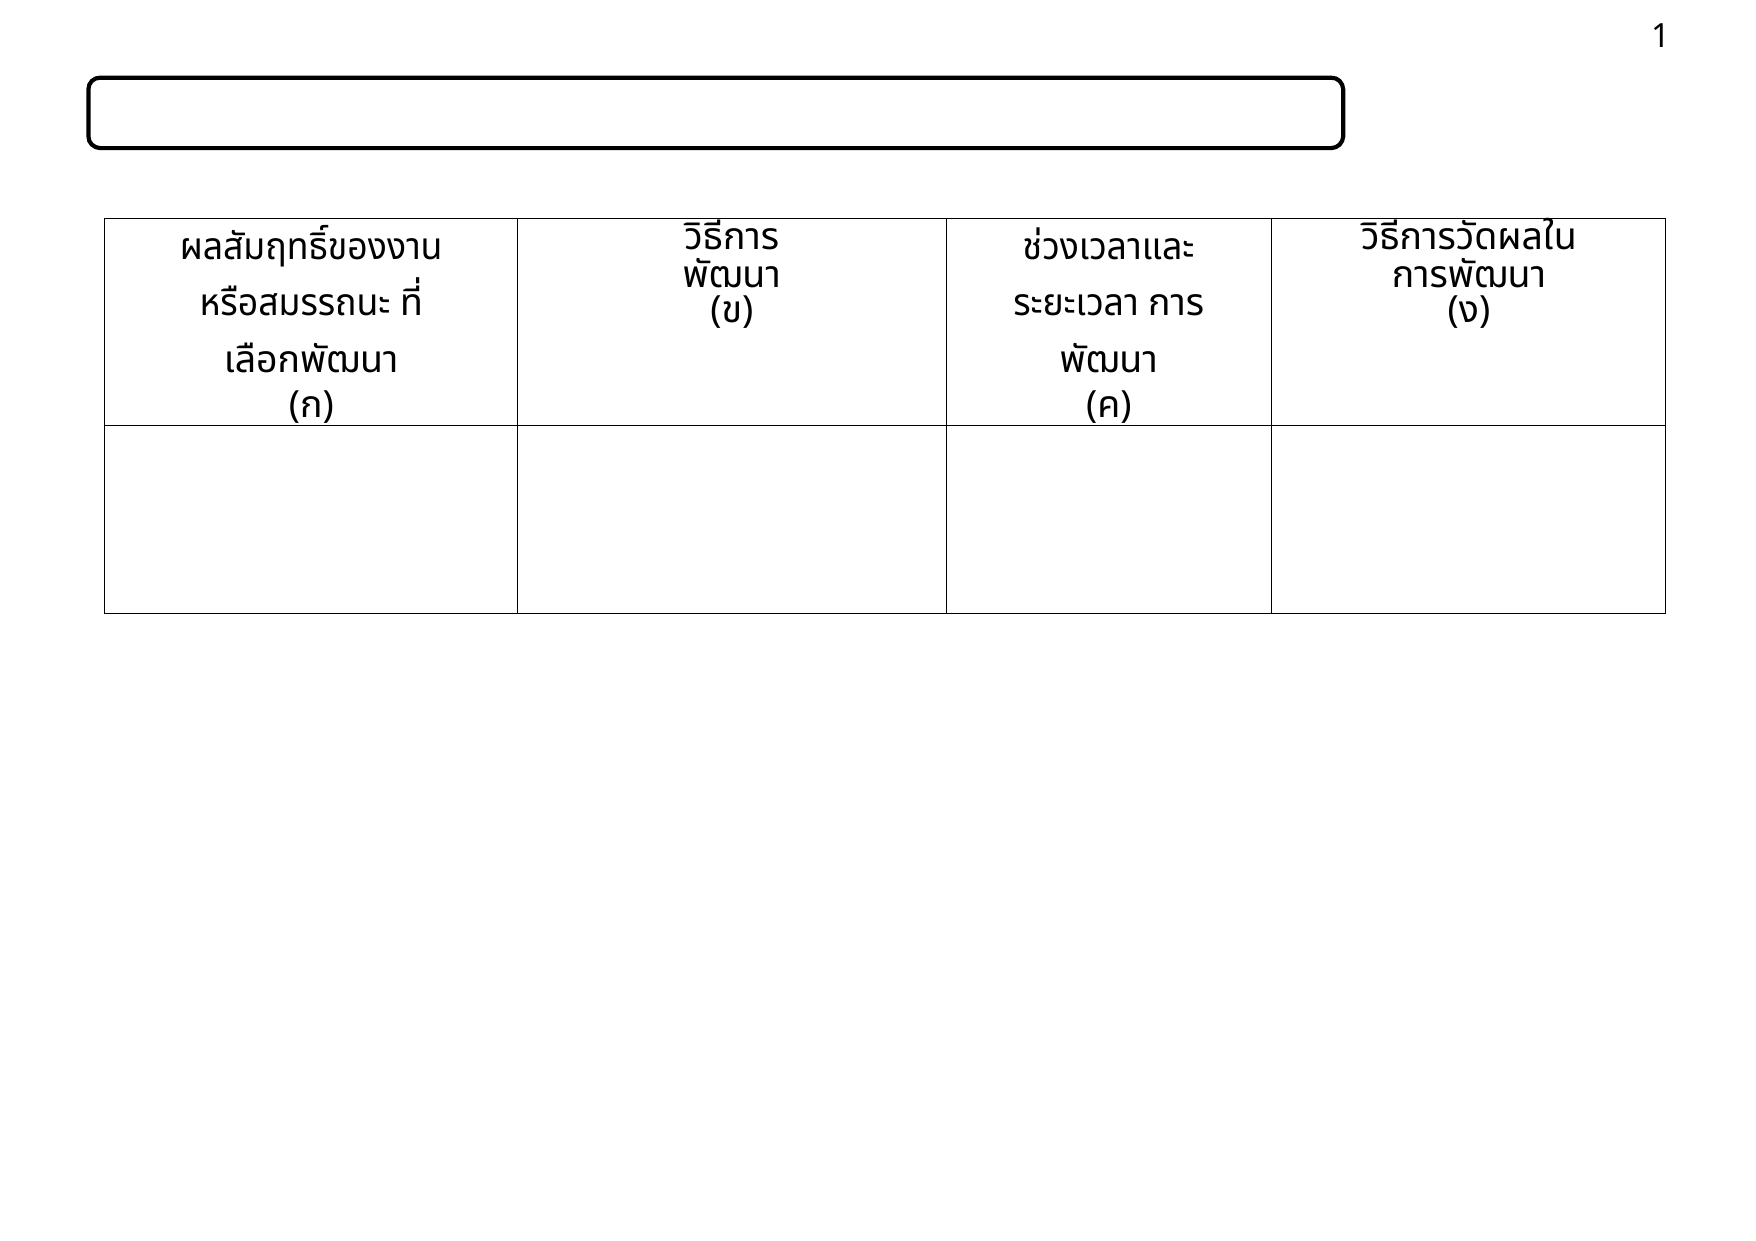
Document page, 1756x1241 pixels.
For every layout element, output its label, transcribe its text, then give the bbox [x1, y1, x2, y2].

table_cell [1272, 426, 1665, 612]
table_header วิธีการวัดผลในการพัฒนา (ง) [1272, 219, 1665, 425]
table_cell [105, 426, 517, 612]
table_cell [518, 426, 946, 612]
table_header วิธีการพัฒนา (ข) [518, 219, 946, 425]
table_header ช่วงเวลาและระยะเวลา การพัฒนา (ค) [947, 219, 1271, 425]
table_header ผลสัมฤทธิ์ของงานหรือสมรรถนะ ที่เลือกพัฒนา (ก) [105, 219, 517, 425]
table_cell [947, 426, 1271, 612]
